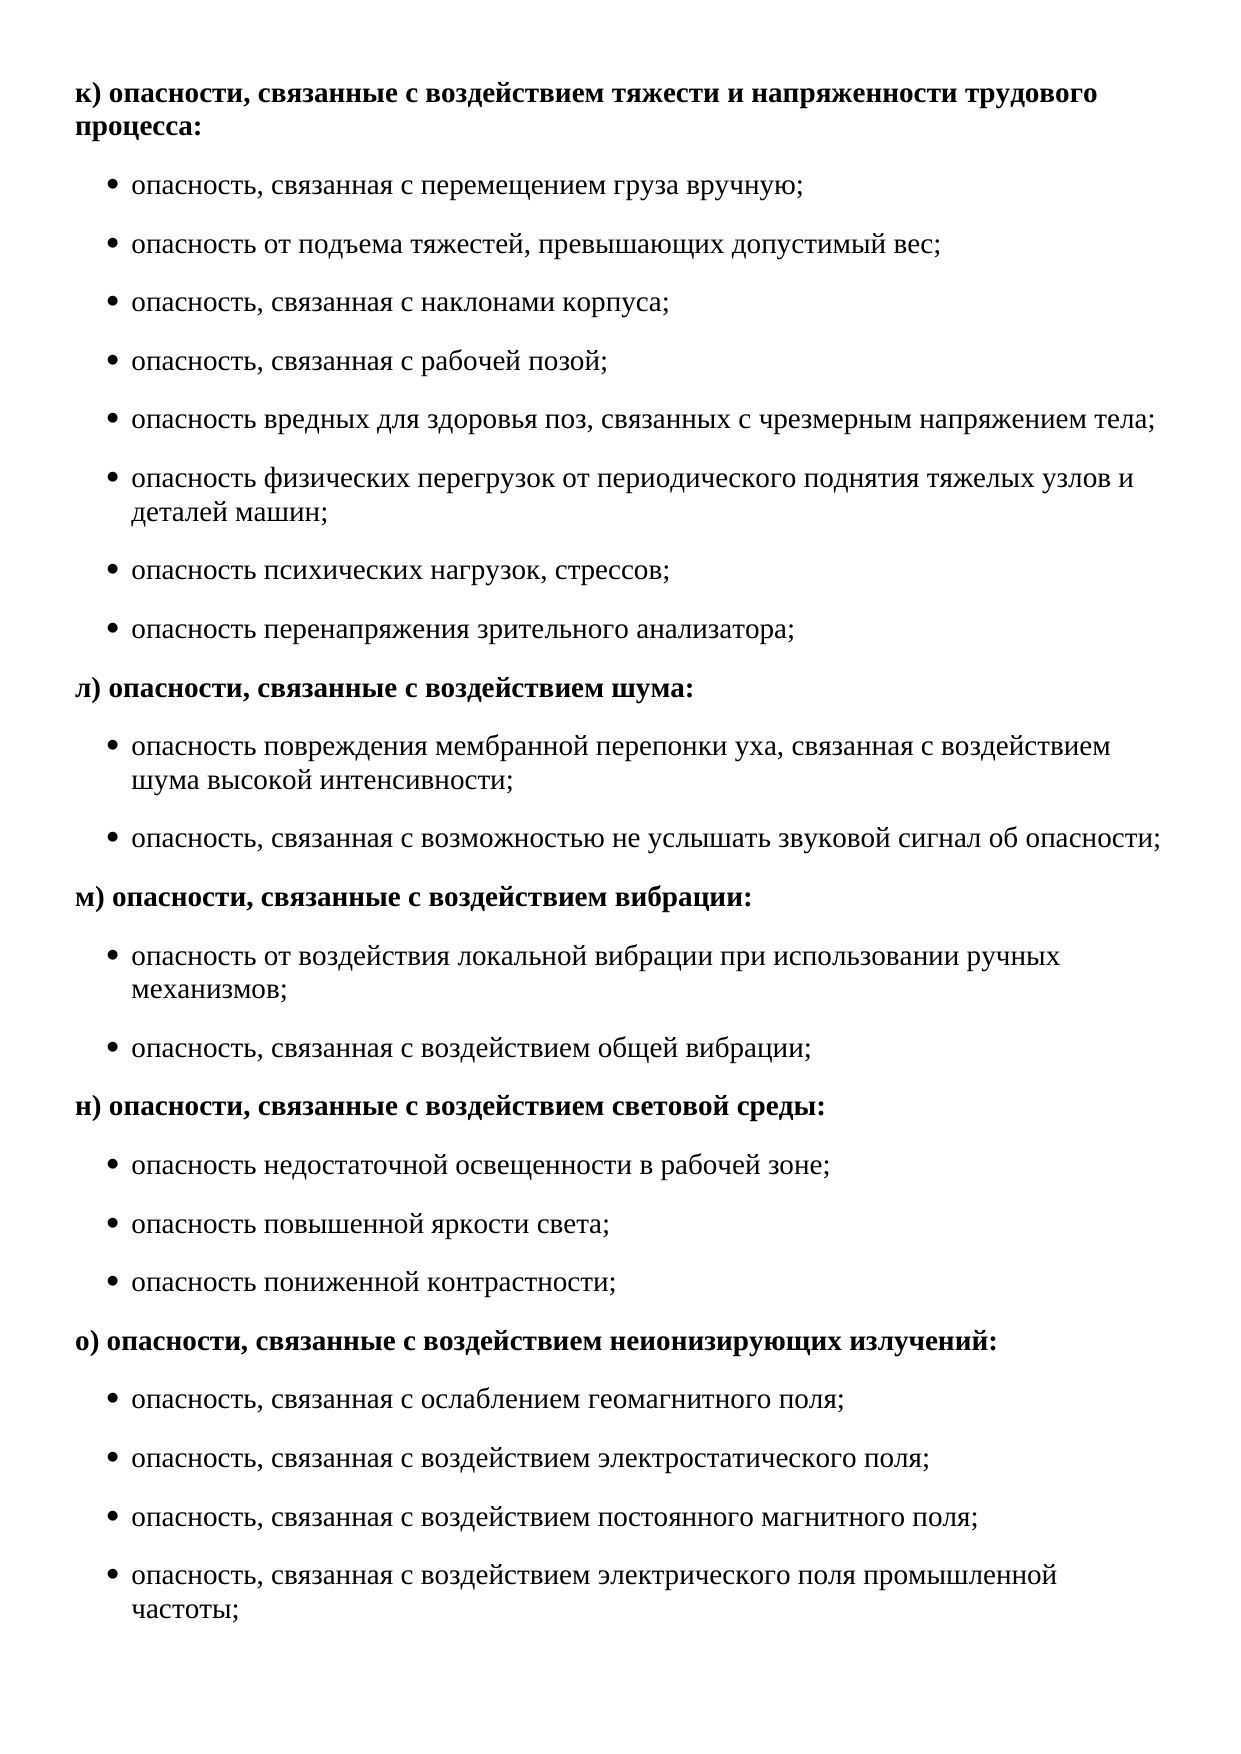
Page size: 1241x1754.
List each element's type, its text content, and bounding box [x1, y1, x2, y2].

list опасность повреждения мембранной перепонки уха, связанная с воздействием шума высокой интенсивности; [108, 728, 1165, 796]
text к) опасности, связанные с воздействием тяжести и напряженности трудового процесса: [75, 75, 1165, 142]
text н) опасности, связанные с воздействием световой среды: [75, 1088, 1165, 1122]
list опасность повышенной яркости света; [108, 1206, 1165, 1239]
list опасность пониженной контрастности; [108, 1264, 1165, 1298]
list опасность вредных для здоровья поз, связанных с чрезмерным напряжением тела; [108, 402, 1165, 435]
list опасность, связанная с наклонами корпуса; [108, 284, 1165, 318]
list опасность, связанная с воздействием электрического поля промышленной частоты; [108, 1557, 1165, 1625]
list опасность от подъема тяжестей, превышающих допустимый вес; [108, 226, 1165, 259]
list опасность от воздействия локальной вибрации при использовании ручных механизмов; [108, 938, 1165, 1005]
list опасность физических перегрузок от периодического поднятия тяжелых узлов и деталей машин; [108, 460, 1165, 527]
text м) опасности, связанные с воздействием вибрации: [75, 879, 1165, 913]
list опасность, связанная с перемещением груза вручную; [108, 167, 1165, 201]
list опасность психических нагрузок, стрессов; [108, 552, 1165, 586]
list опасность, связанная с рабочей позой; [108, 343, 1165, 377]
list опасность перенапряжения зрительного анализатора; [108, 611, 1165, 645]
list опасность недостаточной освещенности в рабочей зоне; [108, 1147, 1165, 1181]
list опасность, связанная с ослаблением геомагнитного поля; [108, 1382, 1165, 1415]
list опасность, связанная с возможностью не услышать звуковой сигнал об опасности; [108, 821, 1165, 854]
list опасность, связанная с воздействием постоянного магнитного поля; [108, 1499, 1165, 1532]
list опасность, связанная с воздействием общей вибрации; [108, 1030, 1165, 1063]
text о) опасности, связанные с воздействием неионизирующих излучений: [75, 1323, 1165, 1357]
list опасность, связанная с воздействием электростатического поля; [108, 1440, 1165, 1474]
text л) опасности, связанные с воздействием шума: [75, 670, 1165, 703]
